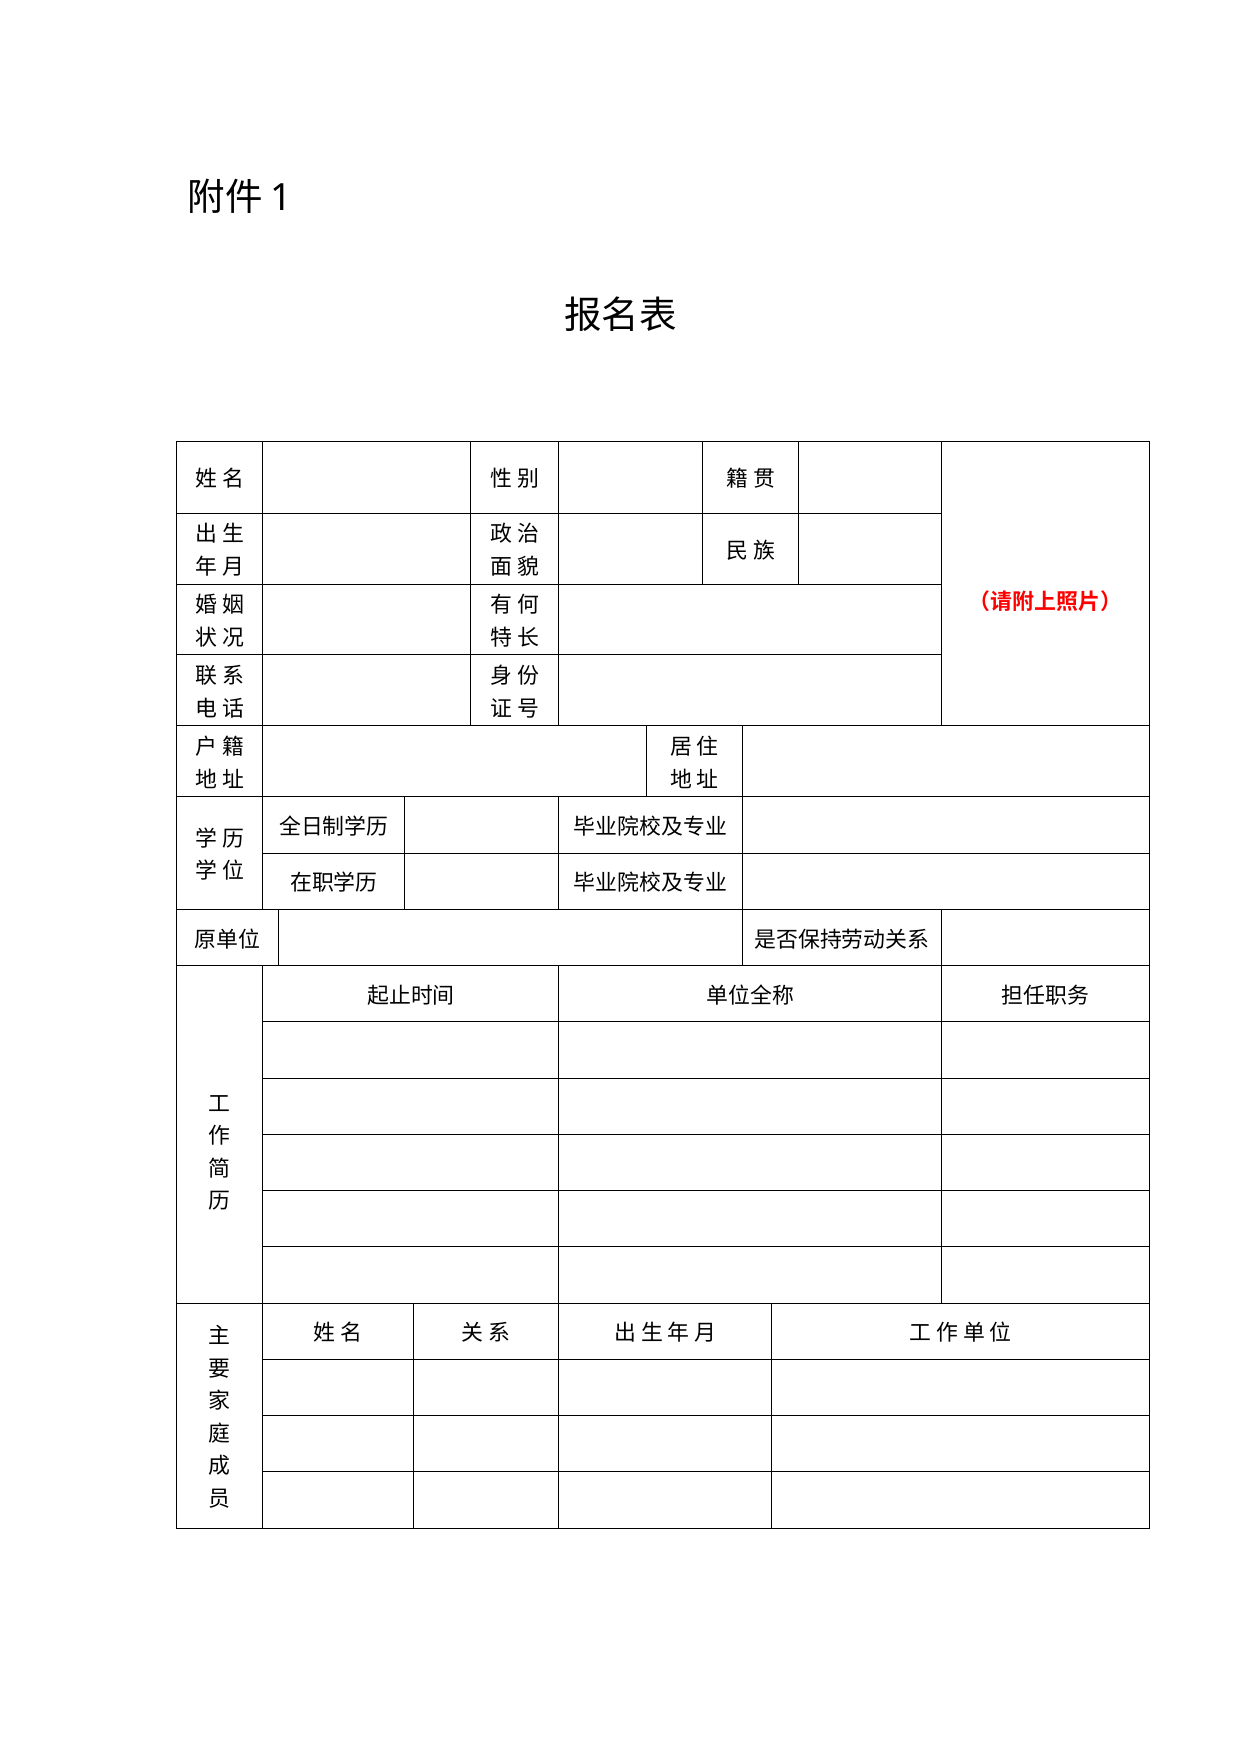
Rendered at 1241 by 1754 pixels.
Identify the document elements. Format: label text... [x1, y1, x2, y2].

table_cell [263, 1360, 413, 1415]
table_cell [942, 1247, 1149, 1302]
table_cell 担任职务 [942, 966, 1149, 1021]
table_cell 工 作 单 位 [772, 1304, 1149, 1359]
table_cell [559, 585, 941, 654]
table_cell 单位全称 [559, 966, 941, 1021]
text 报名表 [187, 279, 1053, 344]
table_cell 居 住 地 址 [647, 726, 742, 796]
table_cell [743, 854, 1149, 909]
table_cell [942, 1135, 1149, 1190]
table_cell [772, 1360, 1149, 1415]
table_cell [414, 1416, 558, 1471]
table_cell 联 系 电 话 [177, 655, 262, 725]
table_cell [263, 585, 470, 654]
table_cell [559, 1191, 941, 1246]
table_cell [405, 854, 558, 909]
table_cell 民 族 [703, 514, 798, 583]
table_cell 婚 姻 状 况 [177, 585, 262, 654]
table_cell [772, 1472, 1149, 1527]
table_cell [559, 1079, 941, 1134]
table_cell 政 治 面 貌 [471, 514, 558, 583]
table_cell [263, 1247, 558, 1302]
table_cell 有 何 特 长 [471, 585, 558, 654]
table_cell [942, 1022, 1149, 1077]
table_cell [263, 1191, 558, 1246]
table_cell [942, 910, 1149, 965]
table_cell 毕业院校及专业 [559, 797, 742, 852]
table_cell [279, 910, 742, 965]
table_cell 毕业院校及专业 [559, 854, 742, 909]
table_cell [743, 797, 1149, 852]
table_cell 关 系 [414, 1304, 558, 1359]
table_header [263, 442, 470, 512]
table_cell [559, 1135, 941, 1190]
table_header 籍 贯 [703, 442, 798, 512]
table_cell 是否保持劳动关系 [743, 910, 941, 965]
table_cell 出 生 年 月 [177, 514, 262, 583]
table_cell [263, 655, 470, 725]
table_cell [405, 797, 558, 852]
table_cell [263, 1135, 558, 1190]
table_cell [263, 514, 470, 583]
table_cell 身 份 证 号 [471, 655, 558, 725]
table_header 性 别 [471, 442, 558, 512]
table_cell 原单位 [177, 910, 278, 965]
table_cell [559, 1360, 771, 1415]
table_cell [263, 726, 646, 796]
table_header [799, 442, 941, 512]
table_cell [942, 1079, 1149, 1134]
text 附件1 [187, 162, 1053, 227]
table_cell [414, 1472, 558, 1527]
table_cell 出 生 年 月 [559, 1304, 771, 1359]
table_cell [559, 514, 702, 583]
table_cell [559, 1472, 771, 1527]
table_cell 学 历 学 位 [177, 797, 262, 909]
table_cell 户 籍 地 址 [177, 726, 262, 796]
table_cell [559, 1416, 771, 1471]
table_cell [743, 726, 1149, 796]
table_cell [942, 1191, 1149, 1246]
table_cell [772, 1416, 1149, 1471]
table_cell 起止时间 [263, 966, 558, 1021]
table_cell 在职学历 [263, 854, 404, 909]
table_cell [559, 1247, 941, 1302]
table_cell 主 要 家 庭 成 员 [177, 1304, 262, 1527]
table_header [559, 442, 702, 512]
table_cell [263, 1416, 413, 1471]
table_cell [414, 1360, 558, 1415]
table_cell [263, 1079, 558, 1134]
table_cell 全日制学历 [263, 797, 404, 852]
table_cell [559, 655, 941, 725]
table_cell [263, 1022, 558, 1077]
table_header （请附上照片） [942, 442, 1149, 725]
table_cell [799, 514, 941, 583]
table_cell 姓 名 [263, 1304, 413, 1359]
table_cell [263, 1472, 413, 1527]
table_cell 工 作 简 历 [177, 966, 262, 1302]
table_cell [559, 1022, 941, 1077]
table_header 姓 名 [177, 442, 262, 512]
